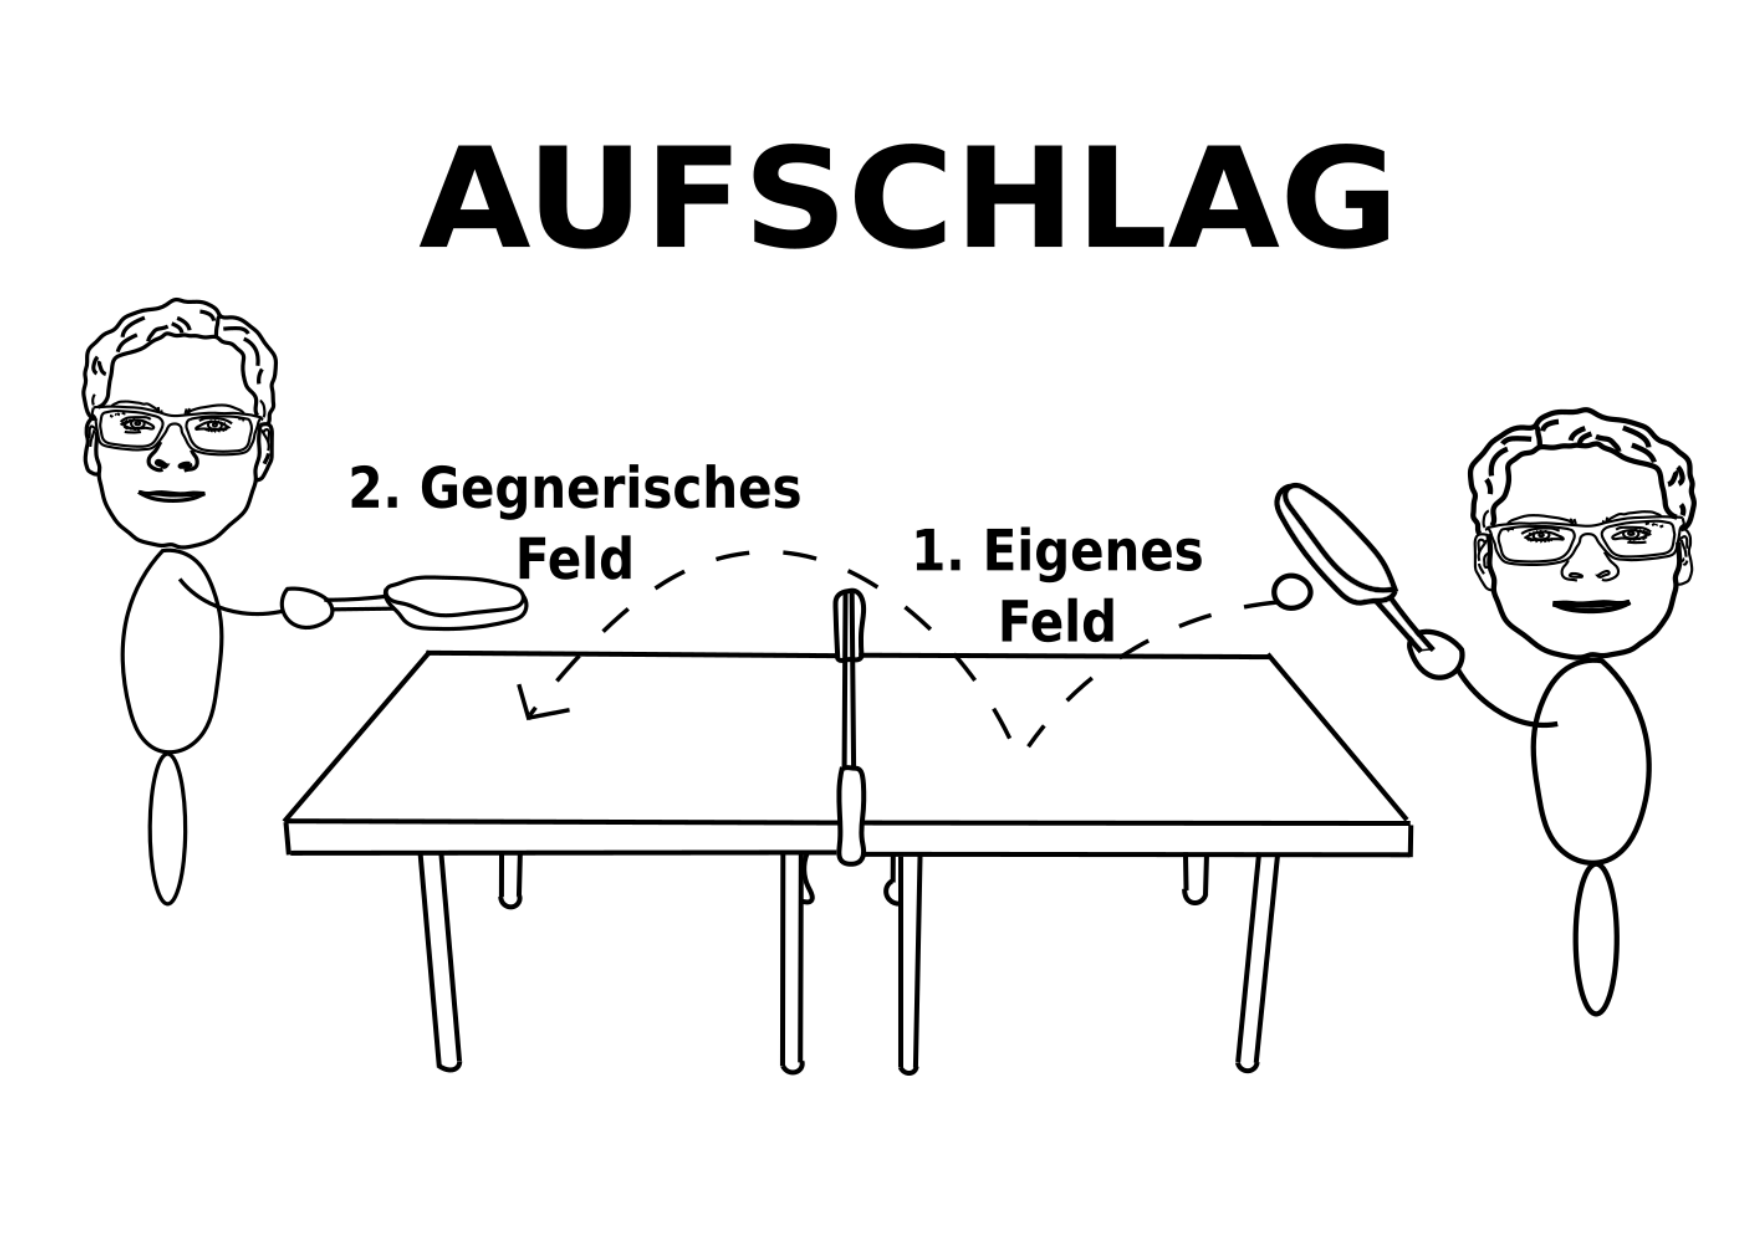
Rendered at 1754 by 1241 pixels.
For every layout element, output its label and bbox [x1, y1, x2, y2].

picture [75, 135, 1703, 1077]
